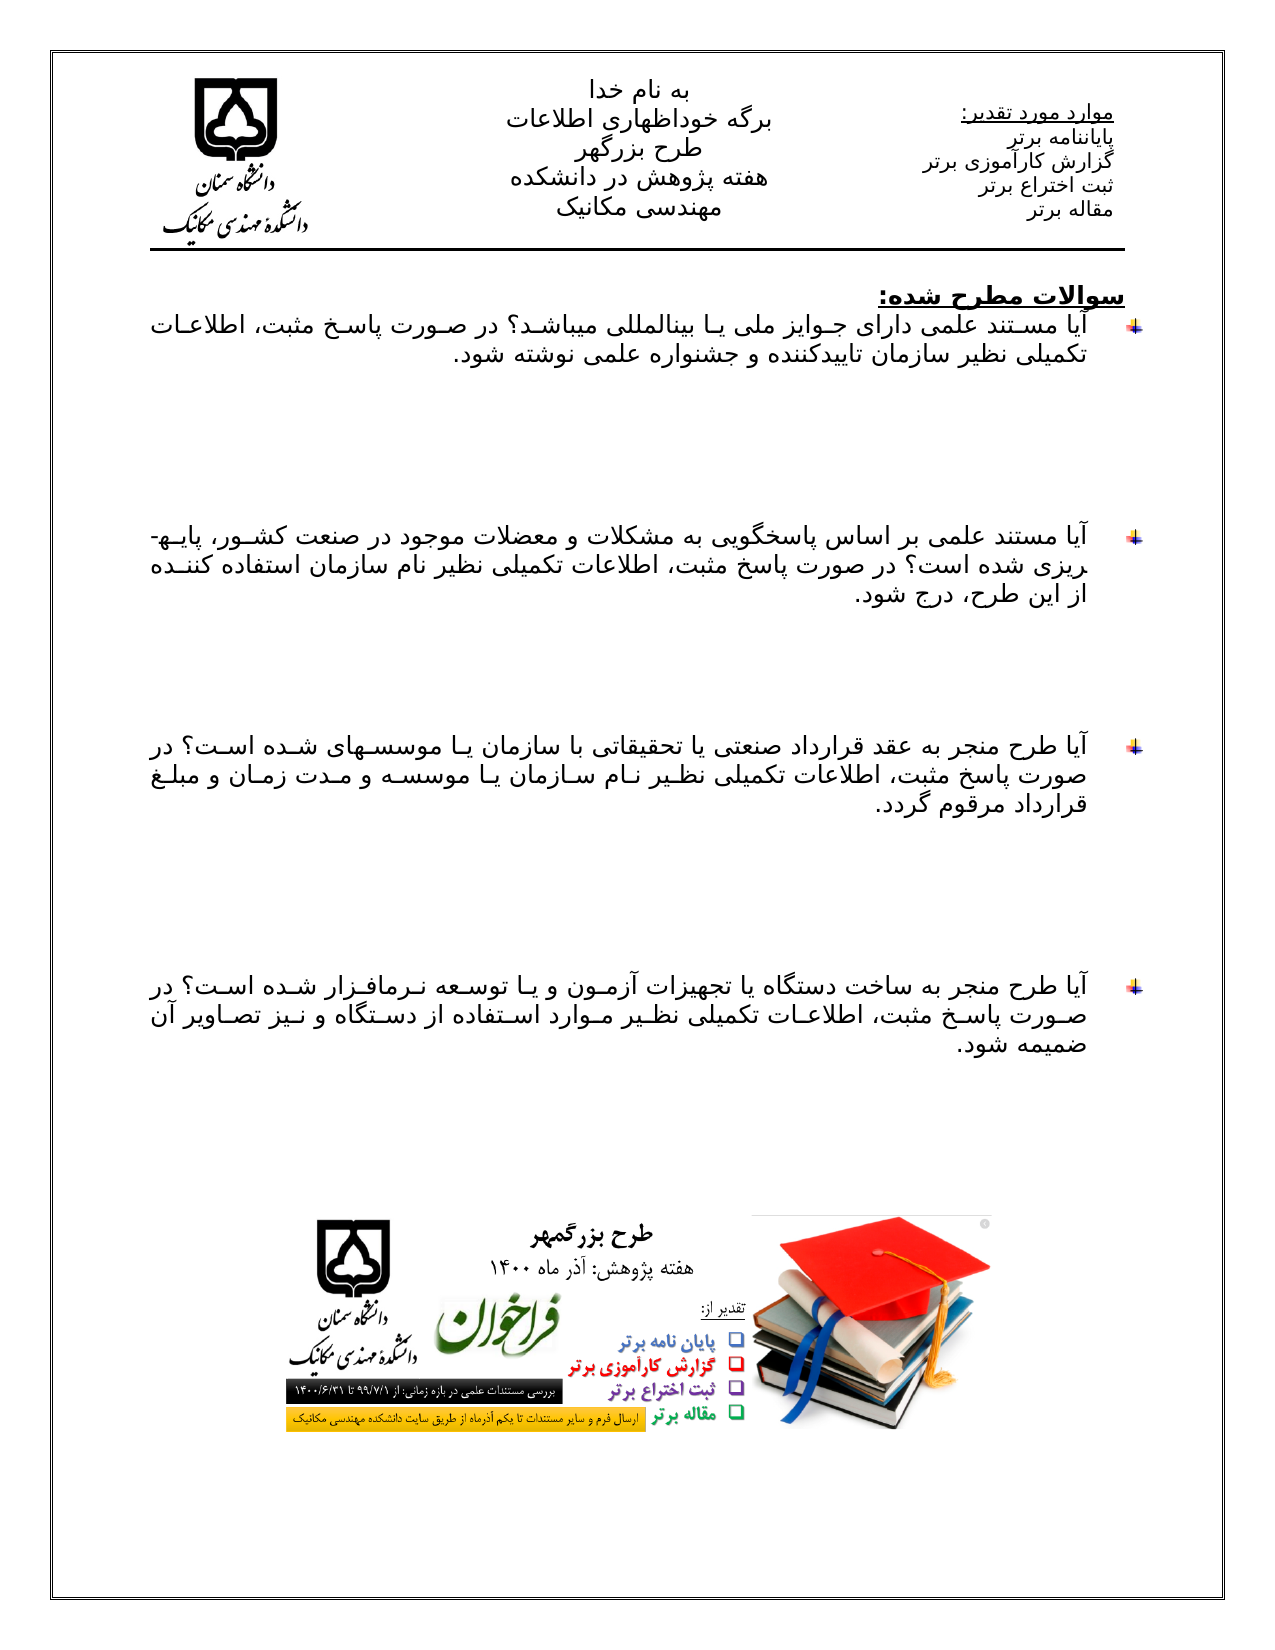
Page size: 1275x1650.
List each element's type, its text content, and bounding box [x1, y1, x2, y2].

list آيا طرح منجر به عقد قرارداد صنعتی يا تحقيقاتی با سازمان يا موسسهای شده است؟ در صورت پاسخ مثبت، اطلاعات تکمیلی نظیر نام سازمان یا موسسه و مدت زمان و مبلغ قرارداد مرقوم گردد. [150, 731, 1125, 818]
text سوالات مطرح شده: [150, 281, 1125, 310]
list آیا مستند علمی دارای جوایز ملی یا بینالمللی میباشد؟ در صورت پاسخ مثبت، اطلاعات تکمیلی نظیر سازمان تاییدکننده و جشنواره علمی نوشته شود. [150, 310, 1125, 369]
list آیا طرح منجر به ساخت دستگاه یا تجهیزات آزمون و یا توسعه نرمافزار شده است؟ در صورت پاسخ مثبت، اطلاعات تکمیلی نظیر موارد استفاده از دستگاه و نیز تصاویر آن ضمیمه شود. [150, 971, 1125, 1058]
picture [1126, 737, 1143, 755]
picture [1126, 528, 1143, 545]
picture [1126, 317, 1143, 334]
picture [283, 1211, 992, 1441]
list آیا مستند علمی بر اساس پاسخگویی به مشکلات و معضلات موجود در صنعت کشور، پایهریزی شده است؟ در صورت پاسخ مثبت، اطلاعات تکمیلی نظیر نام سازمان استفاده کننده از این طرح، درج شود. [150, 521, 1125, 609]
picture [1126, 977, 1143, 995]
picture [161, 75, 310, 248]
